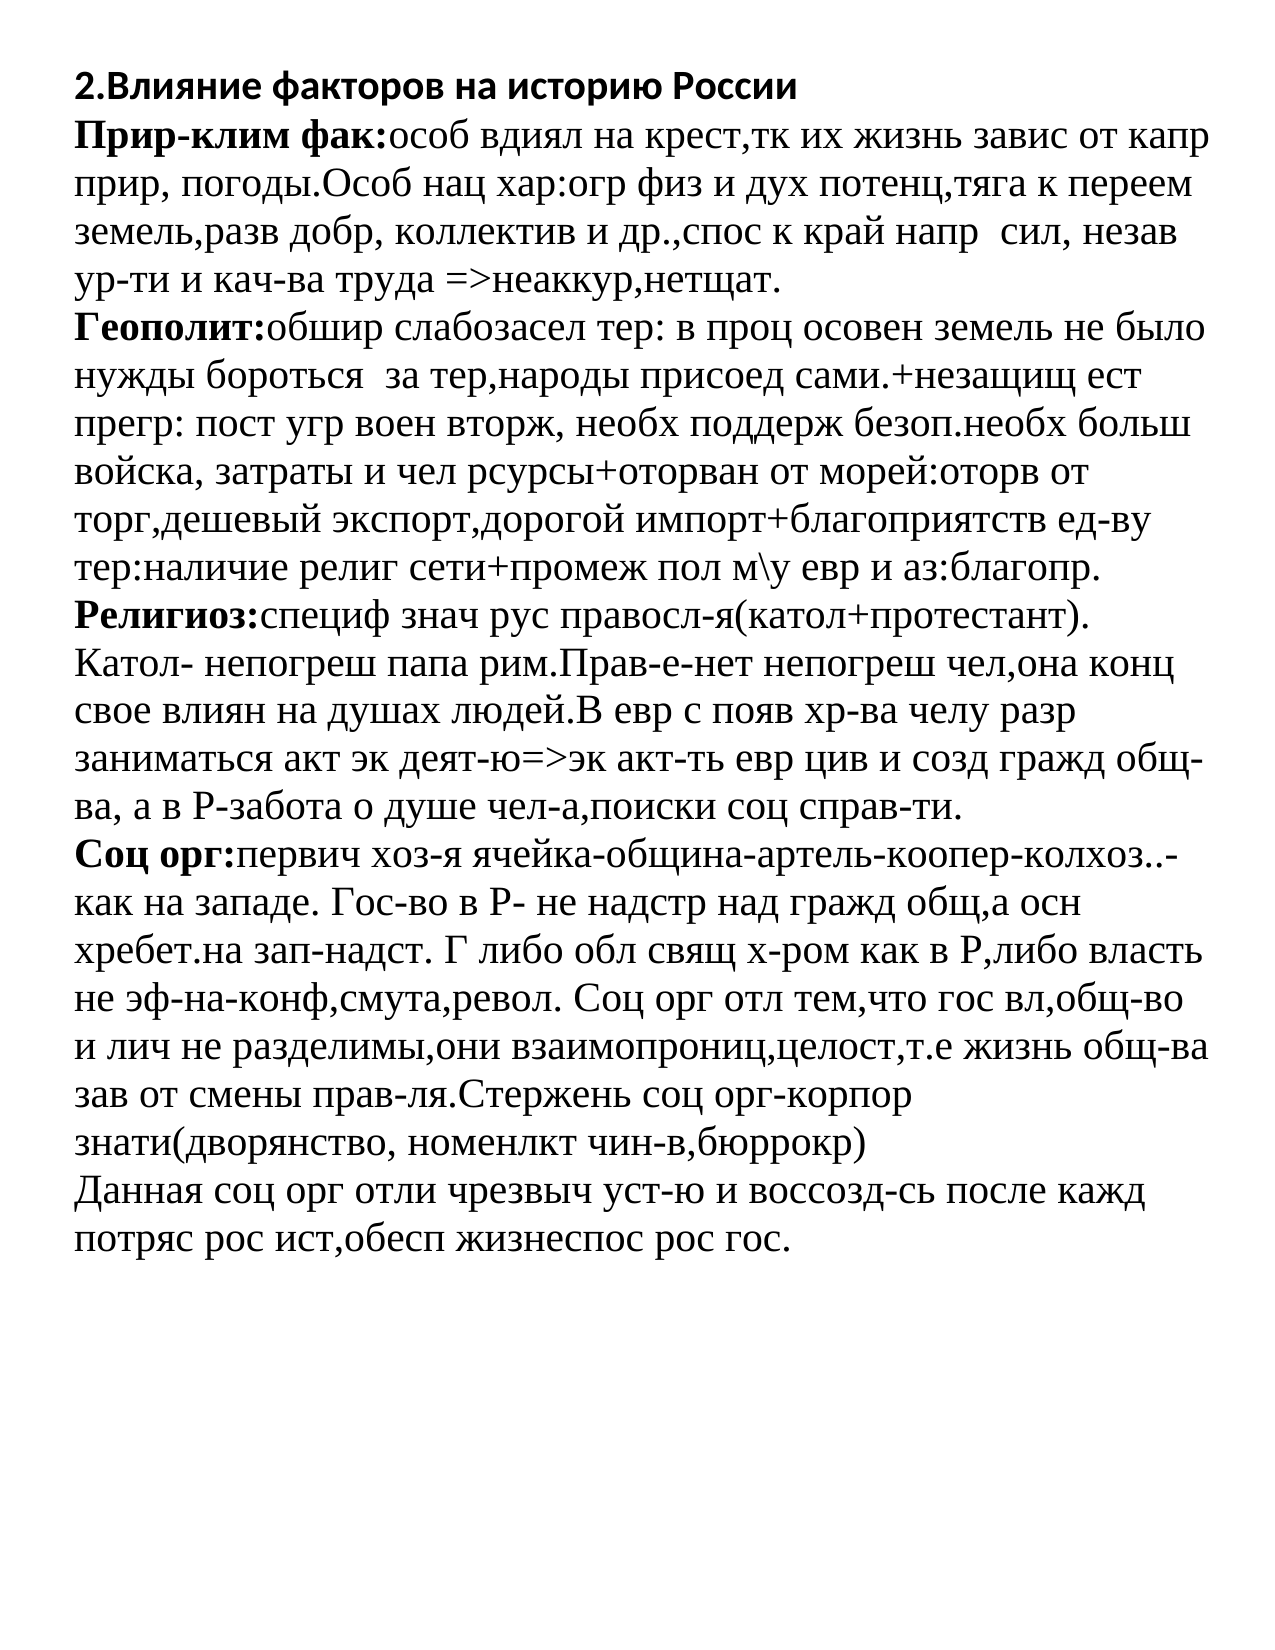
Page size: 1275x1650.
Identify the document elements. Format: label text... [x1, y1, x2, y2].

text 2.Влияние факторов на историю России [74, 59, 1216, 110]
text Данная соц орг отли чрезвыч уст-ю и воссозд-сь после кажд потряс рос ист,обесп жизнеспос рос гос. [74, 1164, 1216, 1260]
text Соц орг:первич хоз-я ячейка-община-артель-коопер-колхоз..-как на западе. Гос-во в Р- не надстр над гражд общ,а осн хребет.на зап-надст. Г либо обл свящ х-ром как в Р,либо власть не эф-на-конф,смута,револ. Соц орг отл тем,что гос вл,общ-во и лич не разделимы,они взаимопрониц,целост,т.е жизнь общ-ва зав от смены прав-ля.Стержень соц орг-корпор знати(дворянство, номенлкт чин-в,бюррокр) [74, 829, 1216, 1164]
text Религиоз:специф знач рус правосл-я(катол+протестант). Катол- непогреш папа рим.Прав-е-нет непогреш чел,она конц свое влиян на душах людей.В евр с появ хр-ва челу разр заниматься акт эк деят-ю=>эк акт-ть евр цив и созд гражд общ-ва, а в Р-забота о душе чел-а,поиски соц справ-ти. [74, 589, 1216, 829]
text Прир-клим фак:особ вдиял на крест,тк их жизнь завис от капр прир, погоды.Особ нац хар:огр физ и дух потенц,тяга к переем земель,разв добр, коллектив и др.,спос к край напр сил, незав ур-ти и кач-ва труда =>неаккур,нетщат. [74, 110, 1216, 302]
text Геополит:обшир слабозасел тер: в проц осовен земель не было нужды бороться за тер,народы присоед сами.+незащищ ест прегр: пост угр воен вторж, необх поддерж безоп.необх больш войска, затраты и чел рсурсы+оторван от морей:оторв от торг,дешевый экспорт,дорогой импорт+благоприятств ед-ву тер:наличие религ сети+промеж пол м\у евр и аз:благопр. [74, 302, 1216, 589]
